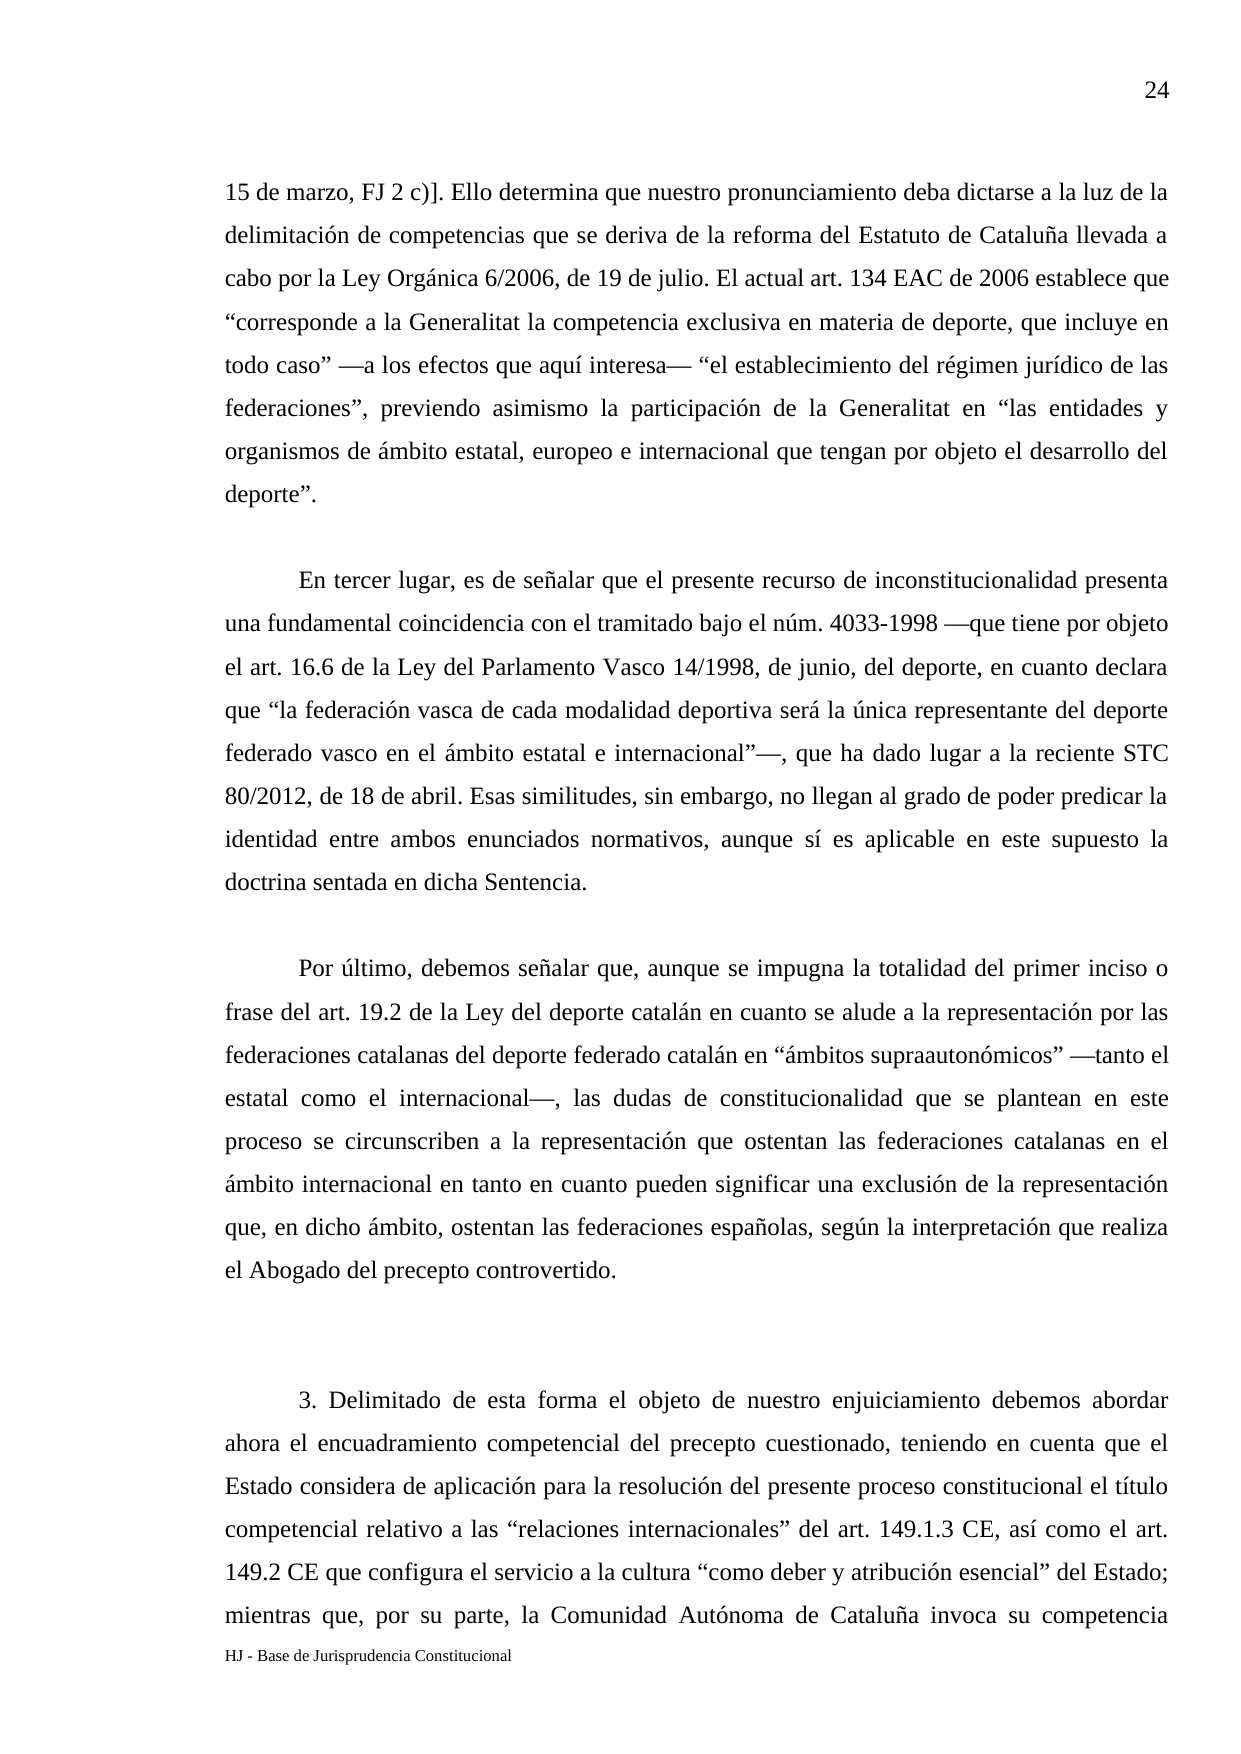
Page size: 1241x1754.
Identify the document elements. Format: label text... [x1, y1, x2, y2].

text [224, 1385, 1169, 1629]
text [224, 177, 1169, 508]
text En tercer lugar, es de señalar que el presente recurso de inconstitucionalidad presenta una fundamental coincidencia con el tramitado bajo el núm. 4033-1998 —que tiene por objeto el art. 16.6 de la Ley del Parlamento Vasco 14/1998, de junio, del deporte, en cuanto declara que “la federación vasca de cada modalidad deportiva será la única representante del deporte federado vasco en el ámbito estatal e internacional”—, que ha dado lugar a la reciente STC 80/2012, de 18 de abril. Esas similitudes, sin embargo, no llegan al grado de poder predicar la identidad entre ambos enunciados normativos, aunque sí es aplicable en este supuesto la doctrina sentada en dicha Sentencia. [224, 565, 1169, 896]
text Por último, debemos señalar que, aunque se impugna la totalidad del primer inciso o frase del art. 19.2 de la Ley del deporte catalán en cuanto se alude a la representación por las federaciones catalanas del deporte federado catalán en “ámbitos supraautonómicos” —tanto el estatal como el internacional—, las dudas de constitucionalidad que se plantean en este proceso se circunscriben a la representación que ostentan las federaciones catalanas en el ámbito internacional en tanto en cuanto pueden significar una exclusión de la representación que, en dicho ámbito, ostentan las federaciones españolas, según la interpretación que realiza el Abogado del precepto controvertido. [224, 953, 1169, 1284]
